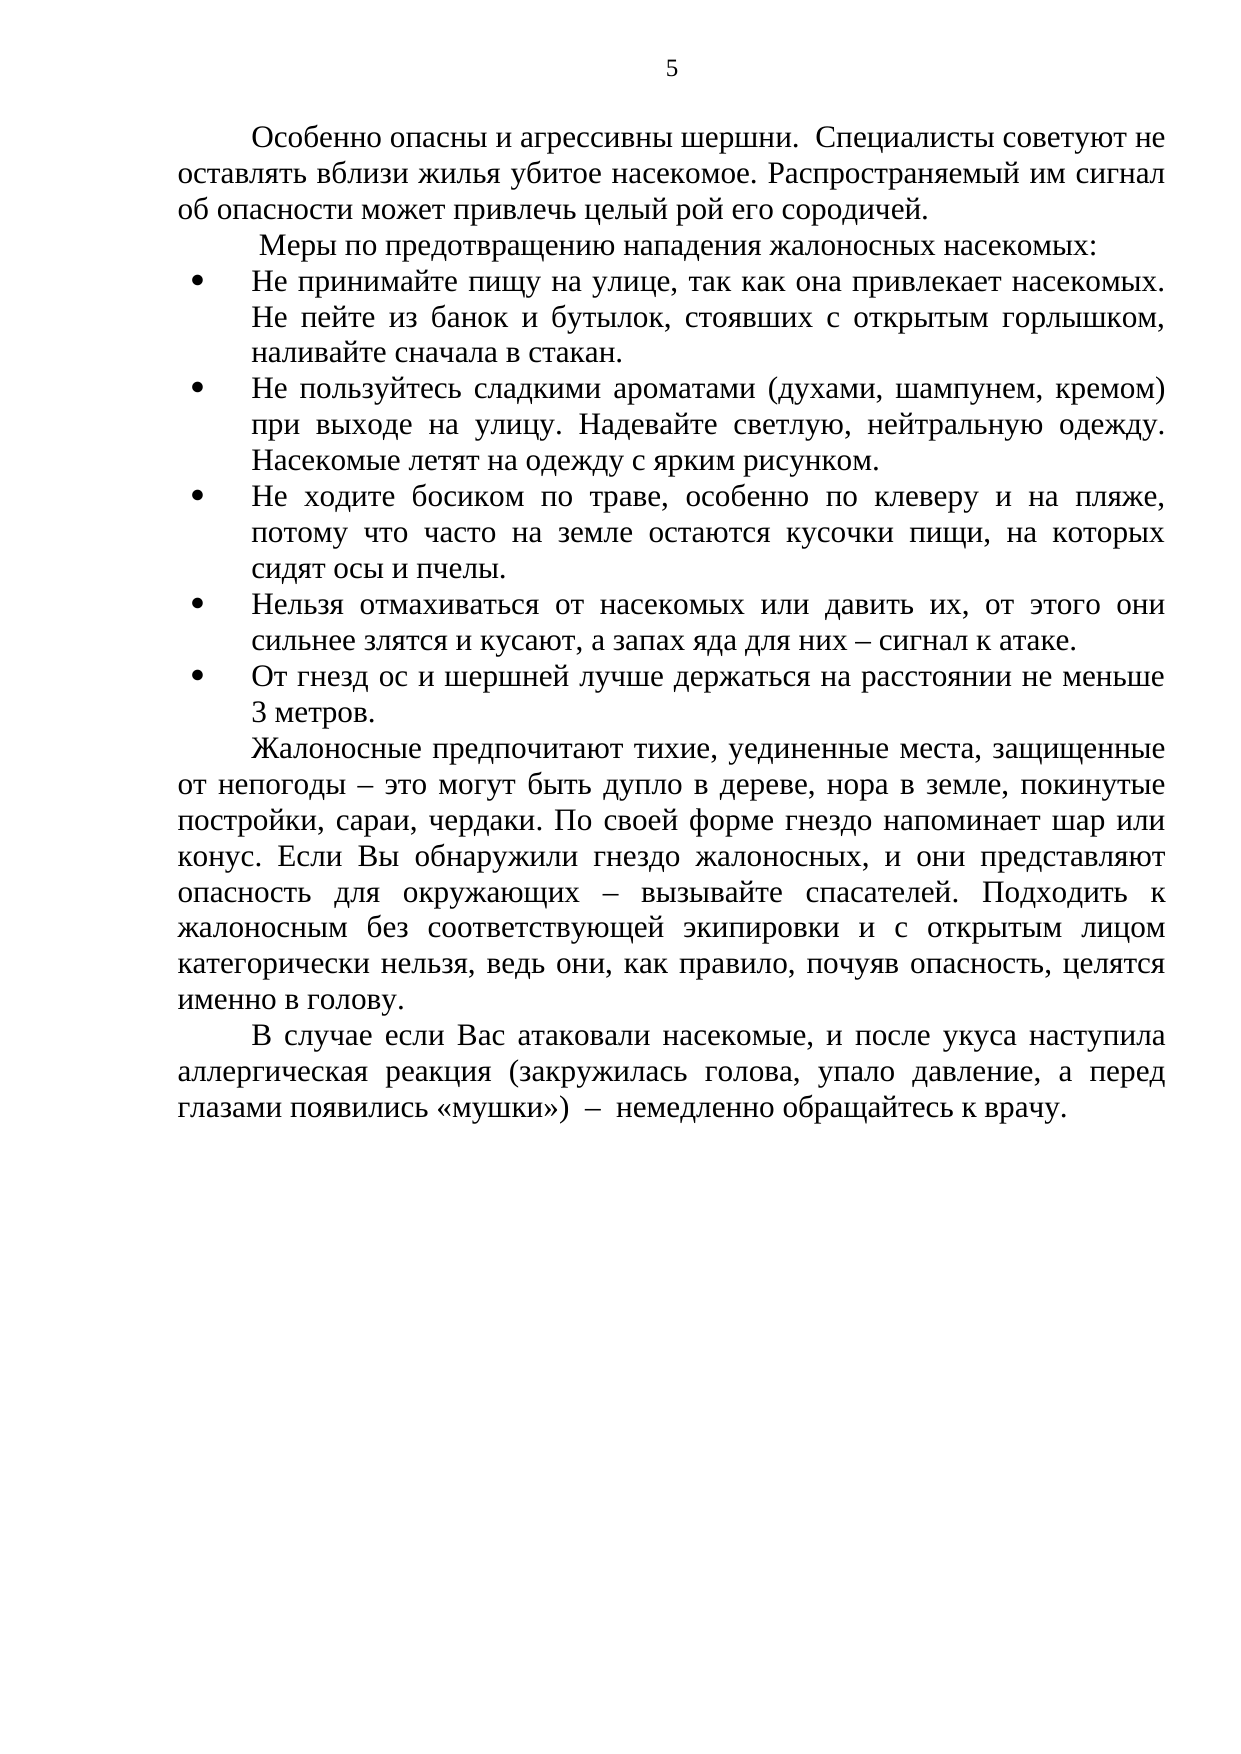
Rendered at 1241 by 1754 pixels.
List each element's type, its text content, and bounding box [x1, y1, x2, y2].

list Нельзя отмахиваться от насекомых или давить их, от этого они сильнее злятся и кусают, а запах яда для них – сигнал к атаке. [192, 585, 1167, 657]
list Не ходите босиком по траве, особенно по клеверу и на пляже, потому что часто на земле остаются кусочки пищи, на которых сидят осы и пчелы. [192, 477, 1167, 585]
text Особенно опасны и агрессивны шершни. Специалисты советуют не оставлять вблизи жилья убитое насекомое. Распространяемый им сигнал об опасности может привлечь целый рой его сородичей. [177, 118, 1167, 226]
text В случае если Вас атаковали насекомые, и после укуса наступила аллергическая реакция (закружилась голова, упало давление, а перед глазами появились «мушки») – немедленно обращайтесь к врачу. [177, 1017, 1167, 1124]
list Не пользуйтесь сладкими ароматами (духами, шампунем, кремом) при выходе на улицу. Надевайте светлую, нейтральную одежду. Насекомые летят на одежду с ярким рисунком. [192, 370, 1167, 477]
text Меры по предотвращению нападения жалоносных насекомых: [177, 226, 1167, 262]
text Жалоносные предпочитают тихие, уединенные места, защищенные от непогоды – это могут быть дупло в дереве, нора в земле, покинутые постройки, сараи, чердаки. По своей форме гнездо напоминает шар или конус. Если Вы обнаружили гнездо жалоносных, и они представляют опасность для окружающих – вызывайте спасателей. Подходить к жалоносным без соответствующей экипировки и с открытым лицом категорически нельзя, ведь они, как правило, почуяв опасность, целятся именно в голову. [177, 729, 1167, 1017]
list От гнезд ос и шершней лучше держаться на расстоянии не меньше 3 метров. [192, 657, 1167, 729]
list Не принимайте пищу на улице, так как она привлекает насекомых. Не пейте из банок и бутылок, стоявших с открытым горлышком, наливайте сначала в стакан. [192, 262, 1167, 370]
